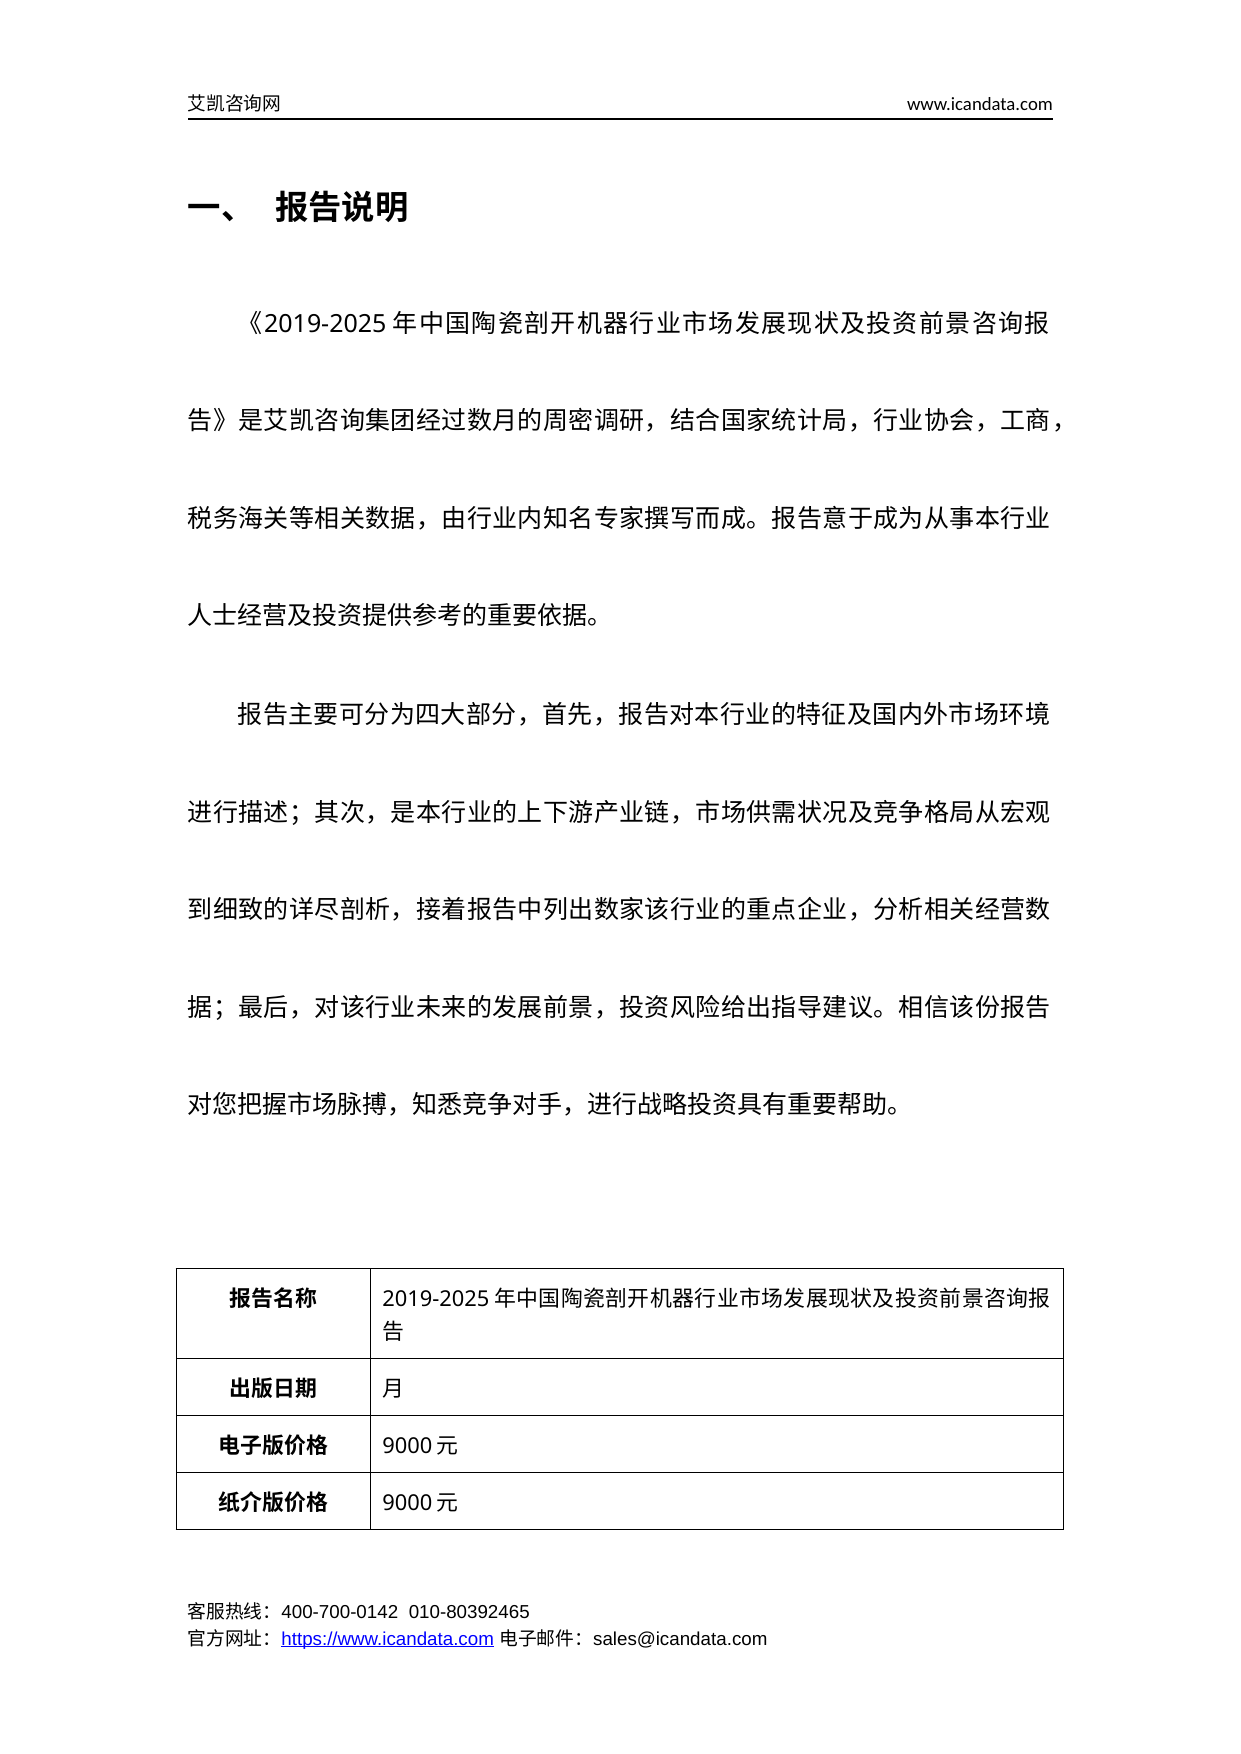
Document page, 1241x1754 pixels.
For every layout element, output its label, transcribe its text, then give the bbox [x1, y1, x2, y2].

table_cell 9000元 [371, 1416, 1063, 1472]
table_cell 9000元 [371, 1473, 1063, 1529]
text 《2019-2025年中国陶瓷剖开机器行业市场发展现状及投资前景咨询报告》是艾凯咨询集团经过数月的周密调研，结合国家统计局，行业协会，工商，税务海关等相关数据，由行业内知名专家撰写而成。报告意于成为从事本行业人士经营及投资提供参考的重要依据。 [187, 289, 1053, 646]
table_cell 月 [371, 1359, 1063, 1415]
table_cell 电子版价格 [177, 1416, 370, 1472]
table_cell 纸介版价格 [177, 1473, 370, 1529]
text 报告主要可分为四大部分，首先，报告对本行业的特征及国内外市场环境进行描述；其次，是本行业的上下游产业链，市场供需状况及竞争格局从宏观到细致的详尽剖析，接着报告中列出数家该行业的重点企业，分析相关经营数据；最后，对该行业未来的发展前景，投资风险给出指导建议。相信该份报告对您把握市场脉搏，知悉竞争对手，进行战略投资具有重要帮助。 [187, 681, 1053, 1136]
subtitle 报告说明 [187, 172, 1053, 237]
table_cell 出版日期 [177, 1359, 370, 1415]
table_header 报告名称 [177, 1269, 370, 1358]
table_header 2019-2025年中国陶瓷剖开机器行业市场发展现状及投资前景咨询报告 [371, 1269, 1063, 1358]
